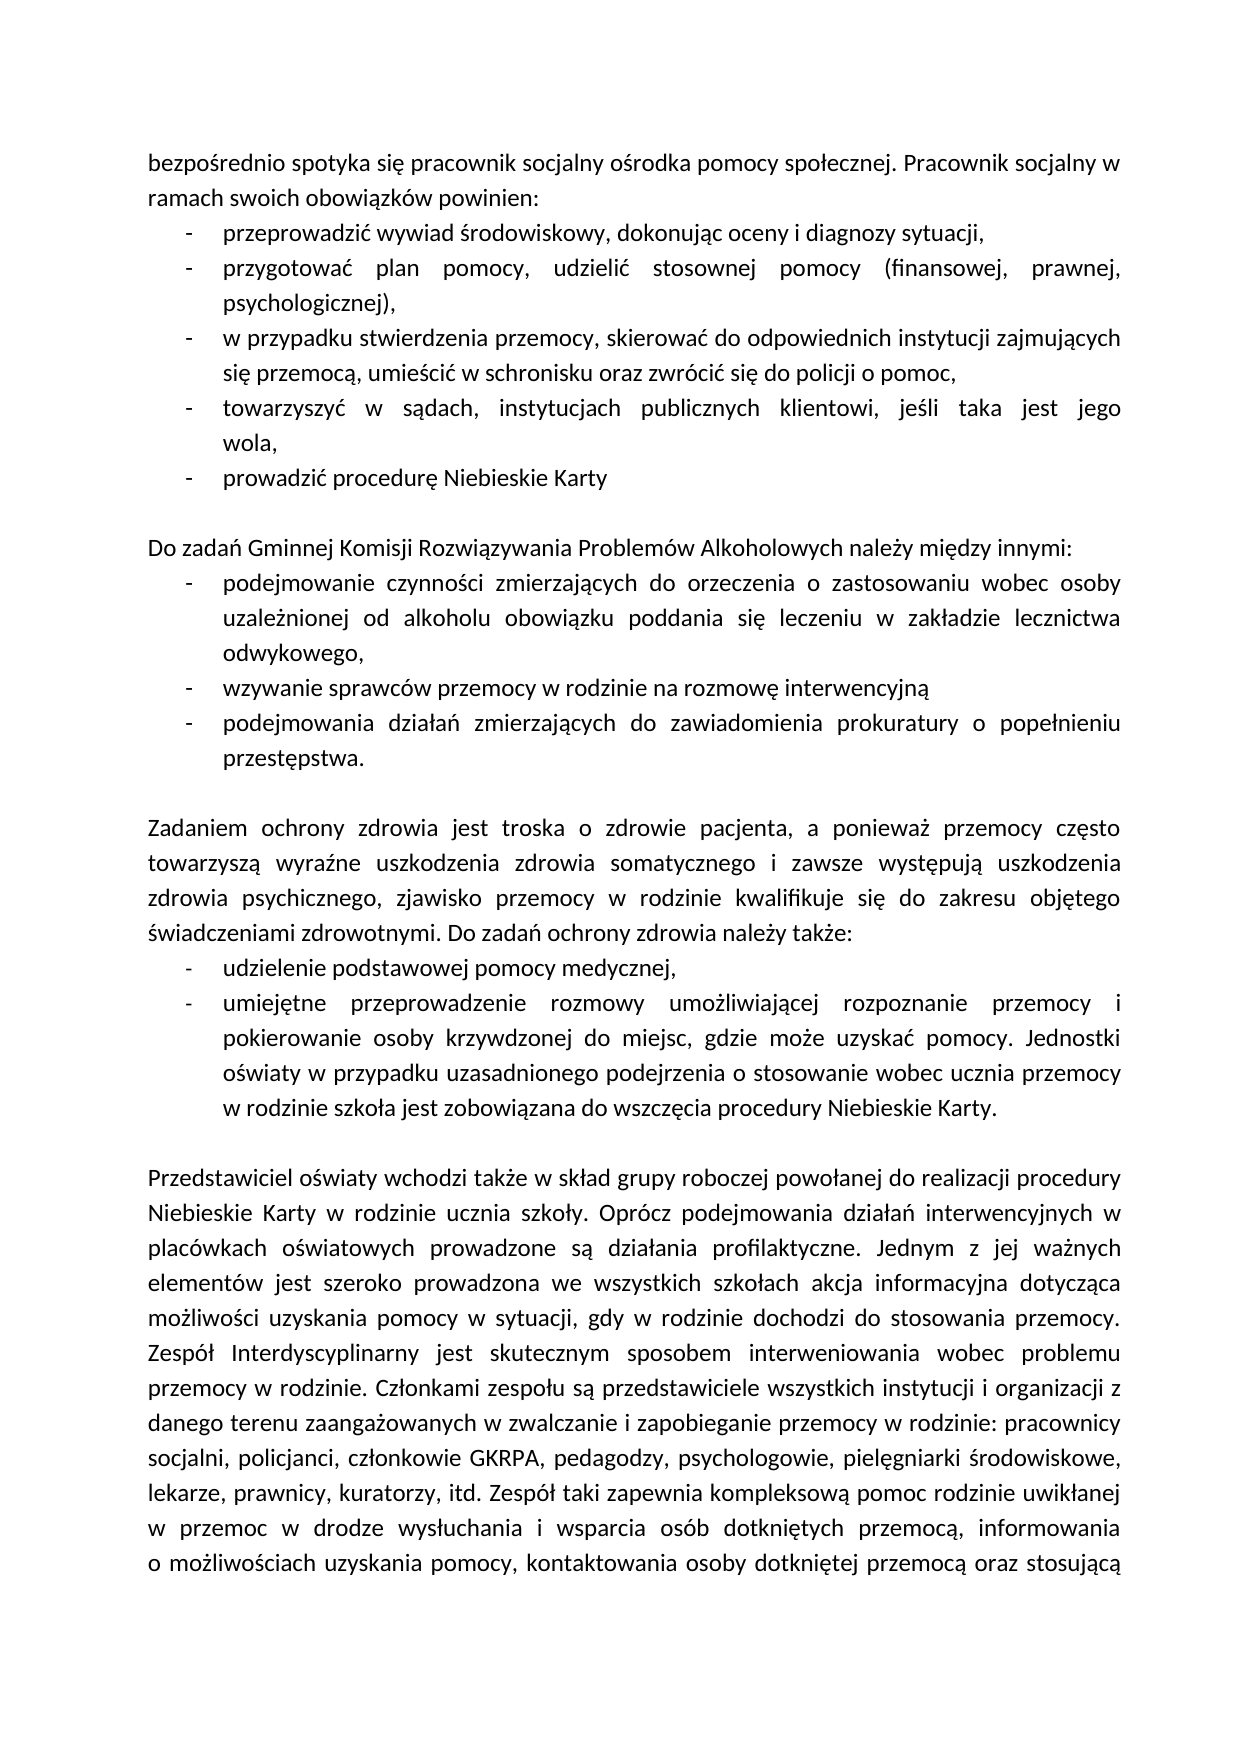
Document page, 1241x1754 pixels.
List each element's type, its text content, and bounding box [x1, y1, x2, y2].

text Zadaniem ochrony zdrowia jest troska o zdrowie pacjenta, a ponieważ przemocy często towarzyszą wyraźne uszkodzenia zdrowia somatycznego i zawsze występują uszkodzenia zdrowia psychicznego, zjawisko przemocy w rodzinie kwalifikuje się do zakresu objętego świadczeniami zdrowotnymi. Do zadań ochrony zdrowia należy także: [148, 813, 1122, 948]
list w przypadku stwierdzenia przemocy, skierować do odpowiednich instytucji zajmujących się przemocą, umieścić w schronisku oraz zwrócić się do policji o pomoc, [185, 323, 1122, 388]
list umiejętne przeprowadzenie rozmowy umożliwiającej rozpoznanie przemocy i pokierowanie osoby krzywdzonej do miejsc, gdzie może uzyskać pomocy. Jednostki oświaty w przypadku uzasadnionego podejrzenia o stosowanie wobec ucznia przemocy w rodzinie szkoła jest zobowiązana do wszczęcia procedury Niebieskie Karty. [185, 988, 1122, 1123]
list udzielenie podstawowej pomocy medycznej, [185, 953, 1122, 983]
text Do zadań Gminnej Komisji Rozwiązywania Problemów Alkoholowych należy między innymi: [148, 533, 1122, 563]
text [148, 148, 1122, 213]
list podejmowanie czynności zmierzających do orzeczenia o zastosowaniu wobec osoby uzależnionej od alkoholu obowiązku poddania się leczeniu w zakładzie lecznictwa odwykowego, [185, 568, 1122, 668]
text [148, 1163, 1122, 1578]
list wzywanie sprawców przemocy w rodzinie na rozmowę interwencyjną [185, 673, 1122, 703]
list przygotować plan pomocy, udzielić stosownej pomocy (finansowej, prawnej, psychologicznej), [185, 253, 1122, 318]
list towarzyszyć w sądach, instytucjach publicznych klientowi, jeśli taka jest jego wola, [185, 393, 1122, 458]
list podejmowania działań zmierzających do zawiadomienia prokuratury o popełnieniu przestępstwa. [185, 708, 1122, 773]
list przeprowadzić wywiad środowiskowy, dokonując oceny i diagnozy sytuacji, [185, 218, 1122, 248]
list prowadzić procedurę Niebieskie Karty [185, 463, 1122, 493]
